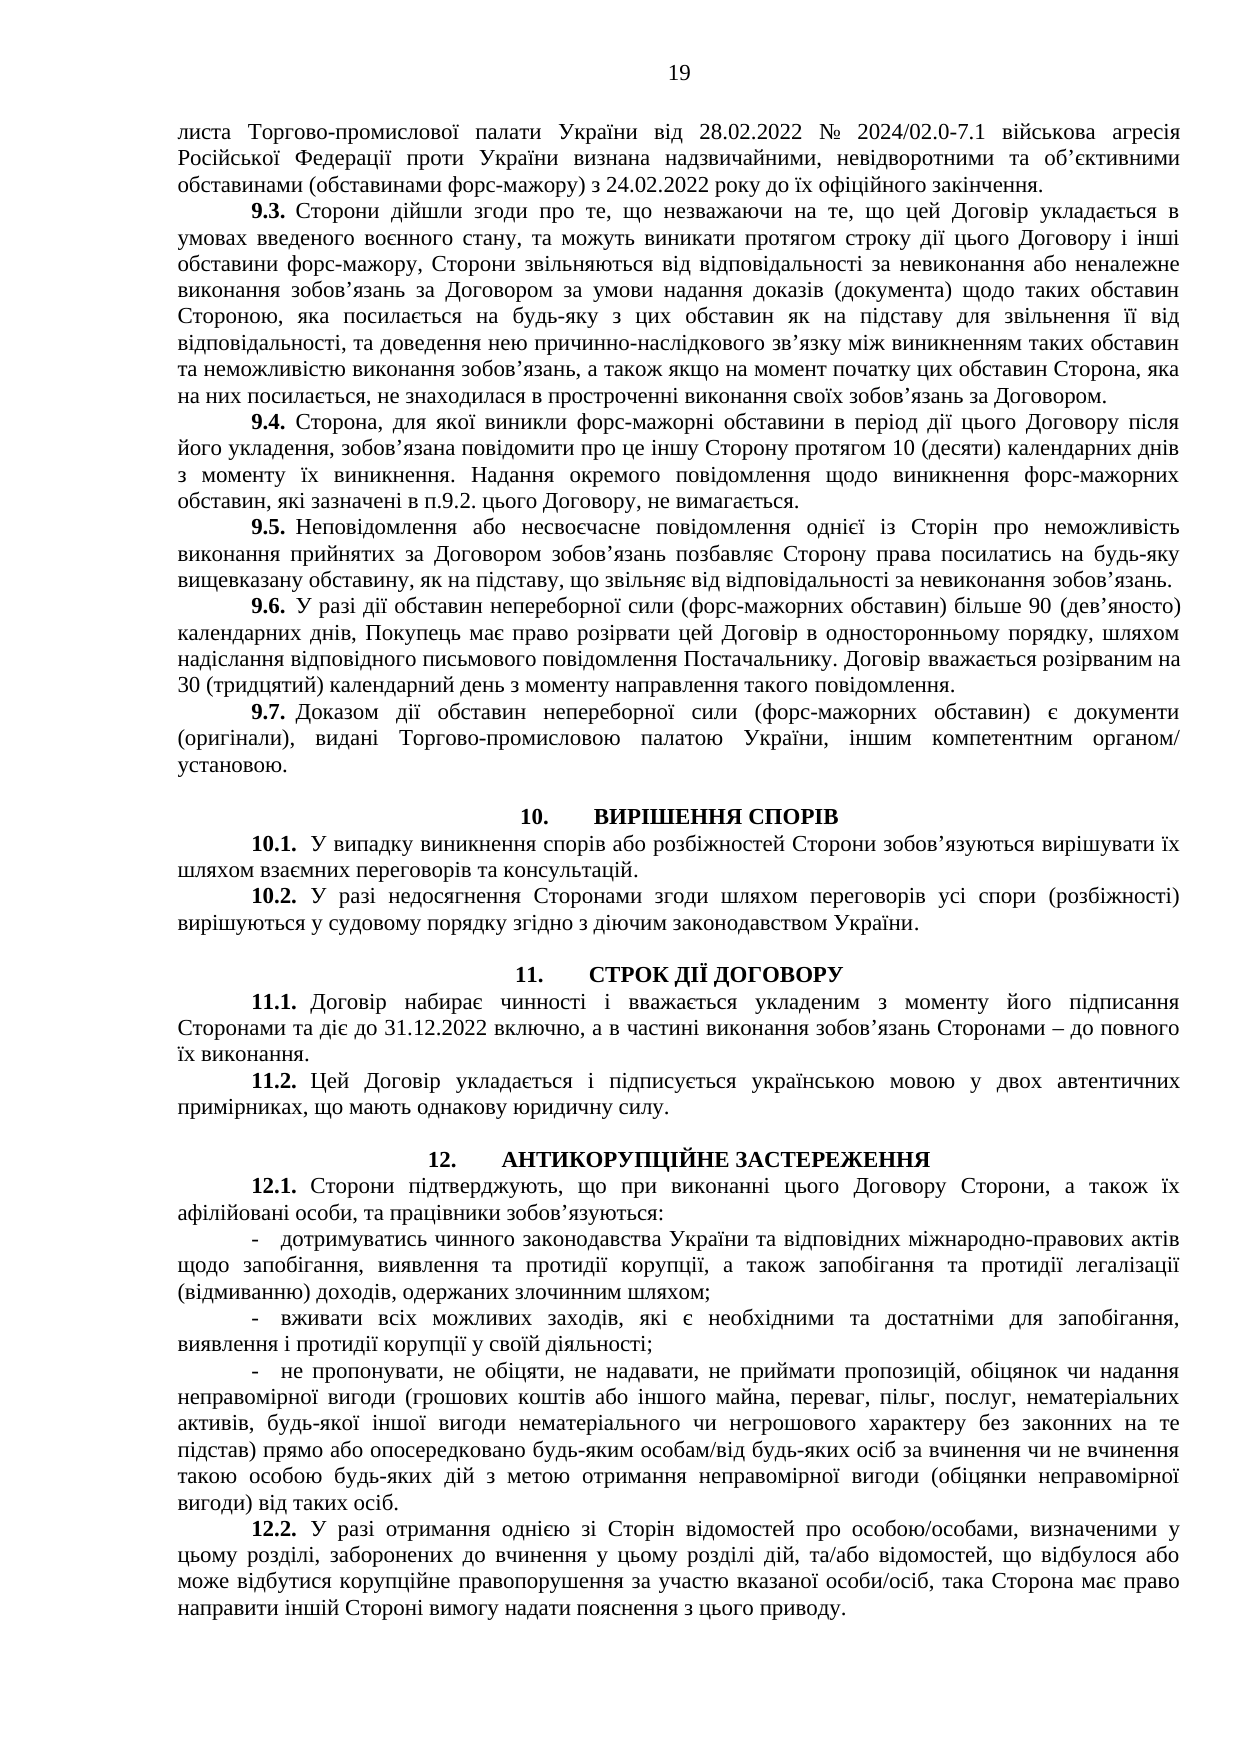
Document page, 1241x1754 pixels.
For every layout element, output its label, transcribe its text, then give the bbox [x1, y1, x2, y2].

list Вирішення спорів [177, 803, 1181, 830]
list не пропонувати, не обіцяти, не надавати, не приймати пропозицій, обіцянок чи надання неправомірної вигоди (грошових коштів або іншого майна, переваг, пільг, послуг, нематеріальних активів, будь-якої іншої вигоди нематеріального чи негрошового характеру без законних на те підстав) прямо або опосередковано будь-яким особам/від будь-яких осіб за вчинення чи не вчинення такою особою будь-яких дій з метою отримання неправомірної вигоди (обіцянки неправомірної вигоди) від таких осіб. [177, 1357, 1181, 1515]
list Доказом дії обставин непереборної сили (форс-мажорних обставин) є документи (оригінали), видані Торгово-промисловою палатою України, іншим компетентним органом/ установою. [177, 698, 1181, 777]
list Сторона, для якої виникли форс-мажорні обставини в період дії цього Договору після його укладення, зобов’язана повідомити про це іншу Сторону протягом 10 (десяти) календарних днів з моменту їх виникнення. Надання окремого повідомлення щодо виникнення форс-мажорних обставин, які зазначені в п.9.2. цього Договору, не вимагається. [177, 408, 1181, 513]
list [177, 118, 1181, 197]
list АНТИКОРУПЦІЙНЕ ЗАСТЕРЕЖЕННЯ [177, 1146, 1181, 1172]
list У випадку виникнення спорів або розбіжностей Сторони зобов’язуються вирішувати їх шляхом взаємних переговорів та консультацій. [177, 830, 1181, 882]
list СТРОК ДІЇ ДОГОВОРУ [177, 961, 1181, 988]
list Сторони дійшли згоди про те, що незважаючи на те, що цей Договір укладається в умовах введеного воєнного стану, та можуть виникати протягом строку дії цього Договору і інші обставини форс-мажору, Сторони звільняються від відповідальності за невиконання або неналежне виконання зобов’язань за Договором за умови надання доказів (документа) щодо таких обставин Стороною, яка посилається на будь-яку з цих обставин як на підставу для звільнення її від відповідальності, та доведення нею причинно-наслідкового зв’язку між виникненням таких обставин та неможливістю виконання зобов’язань, а також якщо на момент початку цих обставин Сторона, яка на них посилається, не знаходилася в простроченні виконання своїх зобов’язань за Договором. [177, 197, 1181, 408]
list У разі недосягнення Сторонами згоди шляхом переговорів усі спори (розбіжності) вирішуються у судовому порядку згідно з діючим законодавством України. [177, 882, 1181, 935]
list Сторони підтверджують, що при виконанні цього Договору Сторони, а також їх афілійовані особи, та працівники зобов’язуються: [177, 1172, 1181, 1225]
list У разі дії обставин непереборної сили (форс-мажорних обставин) більше 90 (дев’яносто) календарних днів, Покупець має право розірвати цей Договір в односторонньому порядку, шляхом надіслання відповідного письмового повідомлення Постачальнику. Договір вважається розірваним на 30 (тридцятий) календарний день з моменту направлення такого повідомлення. [177, 592, 1181, 698]
list Договір набирає чинності і вважається укладеним з моменту його підписання Сторонами та діє до 31.12.2022 включно, а в частині виконання зобов’язань Сторонами – до повного їх виконання. [177, 988, 1181, 1067]
list Неповідомлення або несвоєчасне повідомлення однієї із Сторін про неможливість виконання прийнятих за Договором зобов’язань позбавляє Сторону права посилатись на будь-яку вищевказану обставину, як на підставу, що звільняє від відповідальності за невиконання зобов’язань. [177, 513, 1181, 592]
list вживати всіх можливих заходів, які є необхідними та достатніми для запобігання, виявлення і протидії корупції у своїй діяльності; [177, 1304, 1181, 1357]
list У разі отримання однією зі Сторін відомостей про особою/особами, визначеними у цьому розділі, заборонених до вчинення у цьому розділі дій, та/або відомостей, що відбулося або може відбутися корупційне правопорушення за участю вказаної особи/осіб, така Сторона має право направити іншій Стороні вимогу надати пояснення з цього приводу. [177, 1515, 1181, 1620]
list дотримуватись чинного законодавства України та відповідних міжнародно-правових актів щодо запобігання, виявлення та протидії корупції, а також запобігання та протидії легалізації (відмиванню) доходів, одержаних злочинним шляхом; [177, 1225, 1181, 1304]
list Цей Договір укладається і підписується українською мовою у двох автентичних примірниках, що мають однакову юридичну силу. [177, 1067, 1181, 1119]
